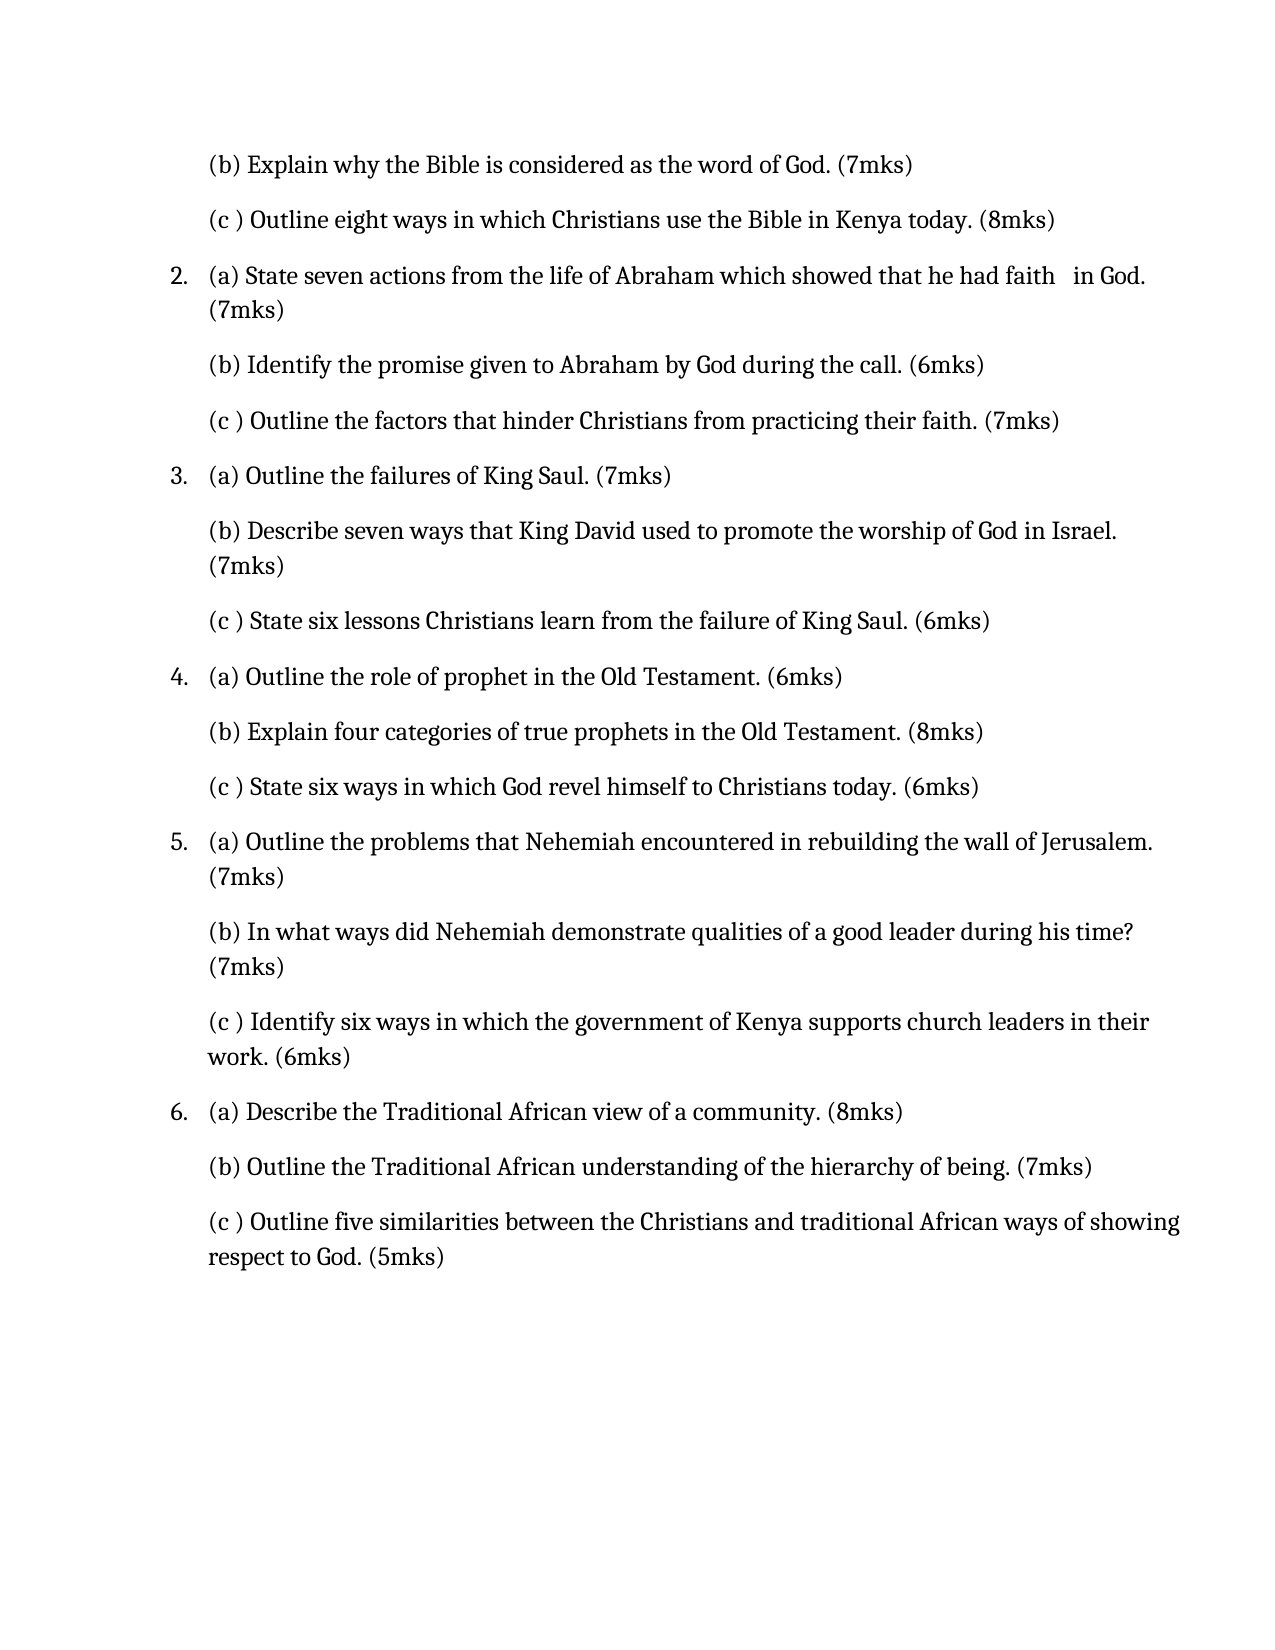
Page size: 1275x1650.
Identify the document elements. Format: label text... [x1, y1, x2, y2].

text (c ) State six ways in which God revel himself to Christians today. (6mks) [133, 772, 1196, 802]
text (b) Explain four categories of true prophets in the Old Testament. (8mks) [133, 717, 1196, 747]
text (b) Outline the Traditional African understanding of the hierarchy of being. (7mks) [133, 1152, 1196, 1182]
text (c ) Outline the factors that hinder Christians from practicing their faith. (7mks) [133, 406, 1196, 436]
text (b) Identify the promise given to Abraham by God during the call. (6mks) [133, 350, 1196, 380]
text (c ) Outline eight ways in which Christians use the Bible in Kenya today. (8mks) [133, 205, 1196, 235]
text (c ) Outline five similarities between the Christians and traditional African ways of showing respect to God. (5mks) [208, 1207, 1196, 1272]
text (b) Explain why the Bible is considered as the word of God. (7mks) [133, 150, 1196, 180]
list (a) Outline the failures of King Saul. (7mks) [170, 461, 1196, 491]
text (b) Describe seven ways that King David used to promote the worship of God in Israel. (7mks) [208, 516, 1196, 581]
text (c ) Identify six ways in which the government of Kenya supports church leaders in their work. (6mks) [208, 1007, 1196, 1071]
list (a) State seven actions from the life of Abraham which showed that he had faith in God. (7mks) [170, 261, 1196, 325]
text (c ) State six lessons Christians learn from the failure of King Saul. (6mks) [133, 606, 1196, 636]
list (a) Outline the role of prophet in the Old Testament. (6mks) [170, 661, 1196, 691]
list (a) Describe the Traditional African view of a community. (8mks) [170, 1097, 1196, 1127]
text (b) In what ways did Nehemiah demonstrate qualities of a good leader during his time? (7mks) [208, 917, 1196, 982]
list (a) Outline the problems that Nehemiah encountered in rebuilding the wall of Jerusalem. (7mks) [170, 827, 1196, 892]
